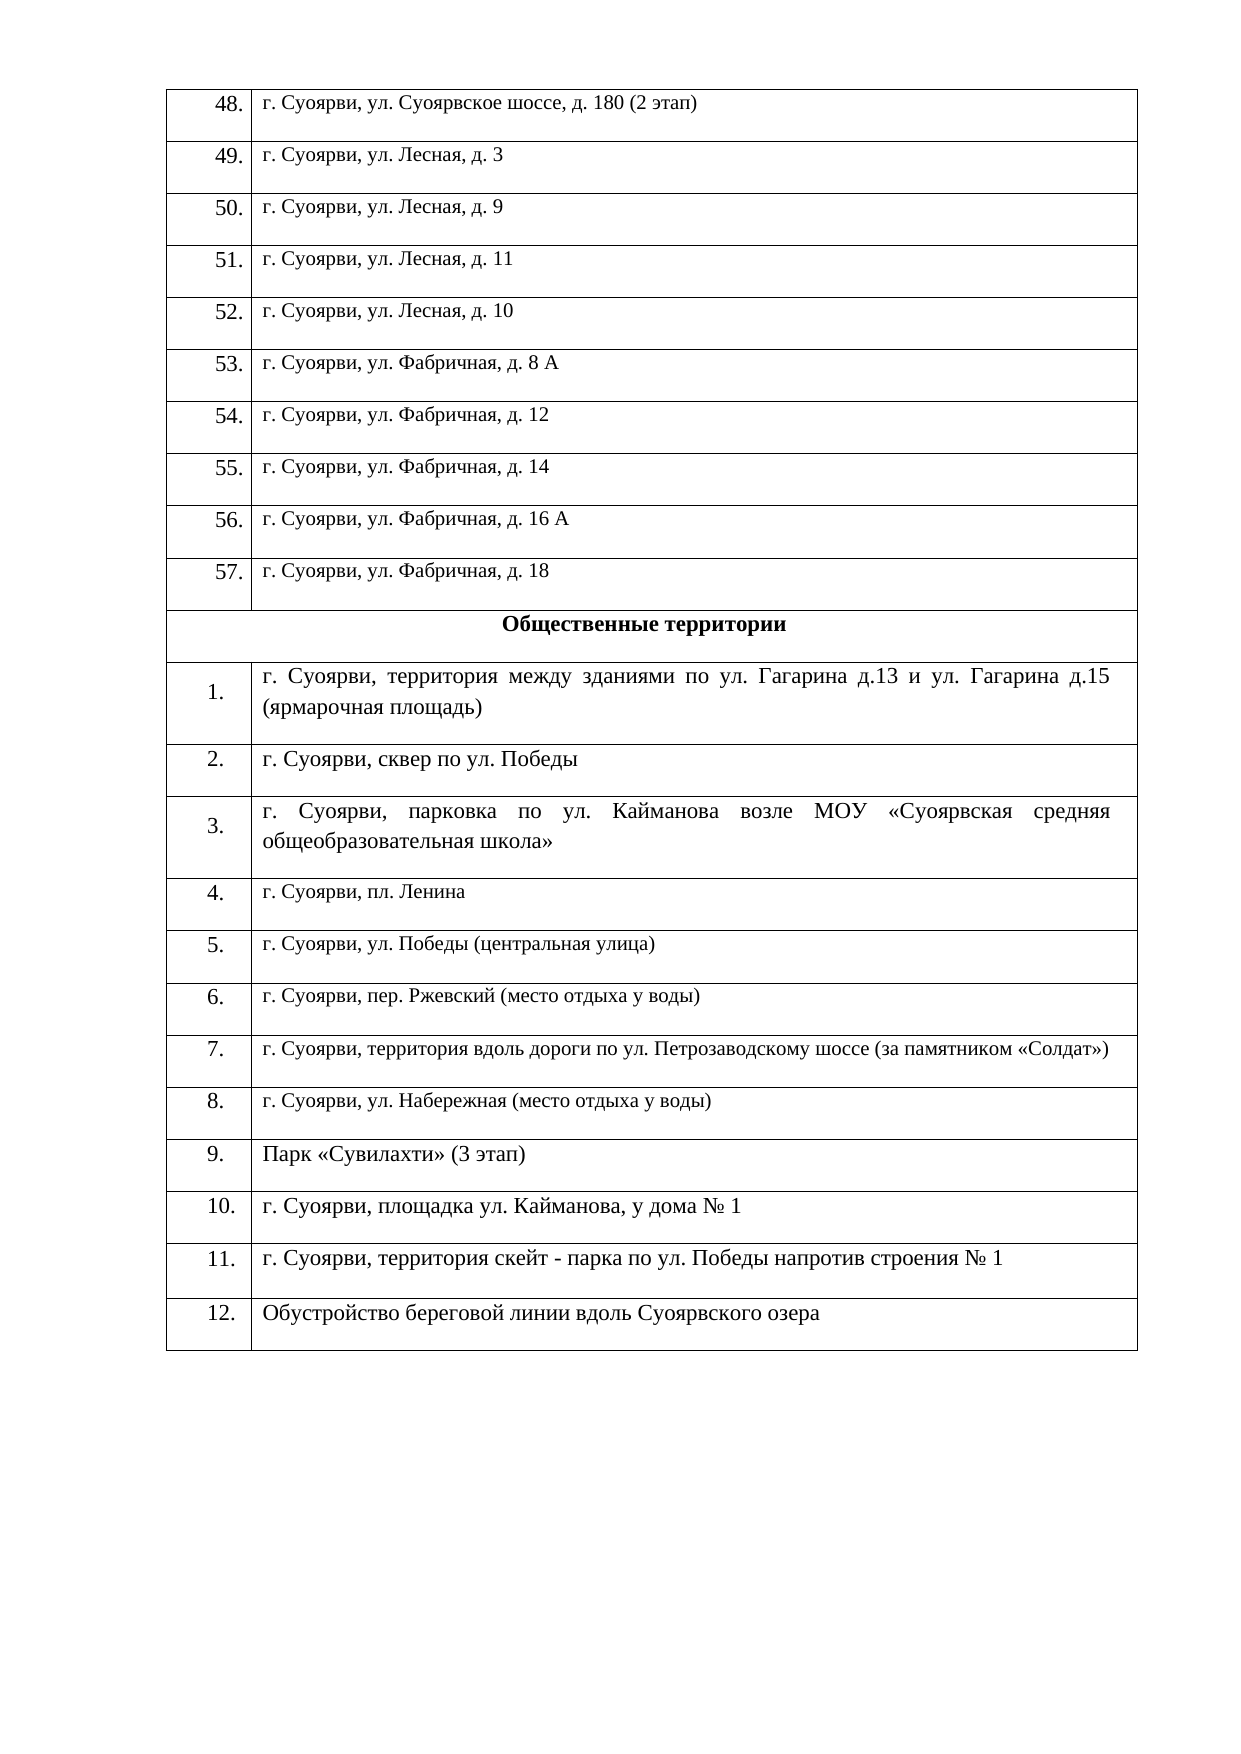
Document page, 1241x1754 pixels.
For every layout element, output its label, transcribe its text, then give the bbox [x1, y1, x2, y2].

table_cell [167, 506, 251, 557]
table_cell г. Суоярви, территория между зданиями по ул. Гагарина д.13 и ул. Гагарина д.15 (ярмарочная площадь) [252, 663, 1137, 744]
table_cell г. Суоярви, ул. Набережная (место отдыха у воды) [252, 1088, 1137, 1139]
table_cell [167, 1036, 251, 1087]
table_cell [167, 559, 251, 609]
table_cell [167, 1192, 251, 1243]
table_cell [167, 1088, 251, 1139]
table_cell [167, 931, 251, 982]
table_cell [167, 879, 251, 930]
table_cell г. Суоярви, парковка по ул. Кайманова возле МОУ «Суоярвская средняя общеобразовательная школа» [252, 797, 1137, 878]
table_cell [167, 1244, 251, 1298]
table_cell Парк «Сувилахти» (3 этап) [252, 1140, 1137, 1191]
table_cell г. Суоярви, пл. Ленина [252, 879, 1137, 930]
table_cell [167, 745, 251, 796]
table_cell [167, 194, 251, 245]
table_cell г. Суоярви, ул. Фабричная, д. 8 А [252, 350, 1137, 401]
table_cell Обустройство береговой линии вдоль Суоярвского озера [252, 1299, 1137, 1350]
table_cell г. Суоярви, пер. Ржевский (место отдыха у воды) [252, 984, 1137, 1034]
table_cell г. Суоярви, ул. Лесная, д. 10 [252, 298, 1137, 349]
table_cell [167, 350, 251, 401]
table_cell г. Суоярви, ул. Лесная, д. 3 [252, 142, 1137, 193]
table_cell г. Суоярви, ул. Фабричная, д. 14 [252, 454, 1137, 505]
table_cell г. Суоярви, сквер по ул. Победы [252, 745, 1137, 796]
table_cell г. Суоярви, ул. Лесная, д. 11 [252, 246, 1137, 297]
table_cell г. Суоярви, ул. Суоярвское шоссе, д. 180 (2 этап) [252, 90, 1137, 141]
table_cell г. Суоярви, ул. Фабричная, д. 18 [252, 559, 1137, 609]
table_cell г. Суоярви, ул. Фабричная, д. 16 А [252, 506, 1137, 557]
table_cell г. Суоярви, ул. Фабричная, д. 12 [252, 402, 1137, 453]
table_cell [167, 663, 251, 744]
table_cell г. Суоярви, территория скейт - парка по ул. Победы напротив строения № 1 [252, 1244, 1137, 1298]
table_cell г. Суоярви, ул. Лесная, д. 9 [252, 194, 1137, 245]
table_cell [167, 984, 251, 1034]
table_cell г. Суоярви, территория вдоль дороги по ул. Петрозаводскому шоссе (за памятником «Солдат») [252, 1036, 1137, 1087]
table_cell [167, 797, 251, 878]
table_cell г. Суоярви, ул. Победы (центральная улица) [252, 931, 1137, 982]
table_cell [167, 454, 251, 505]
table_cell г. Суоярви, площадка ул. Кайманова, у дома № 1 [252, 1192, 1137, 1243]
table_cell [167, 90, 251, 141]
table_cell [167, 142, 251, 193]
table_cell [167, 1299, 251, 1350]
table_cell [167, 298, 251, 349]
table_cell Общественные территории [167, 611, 1137, 662]
table_cell [167, 246, 251, 297]
table_cell [167, 402, 251, 453]
table_cell [167, 1140, 251, 1191]
